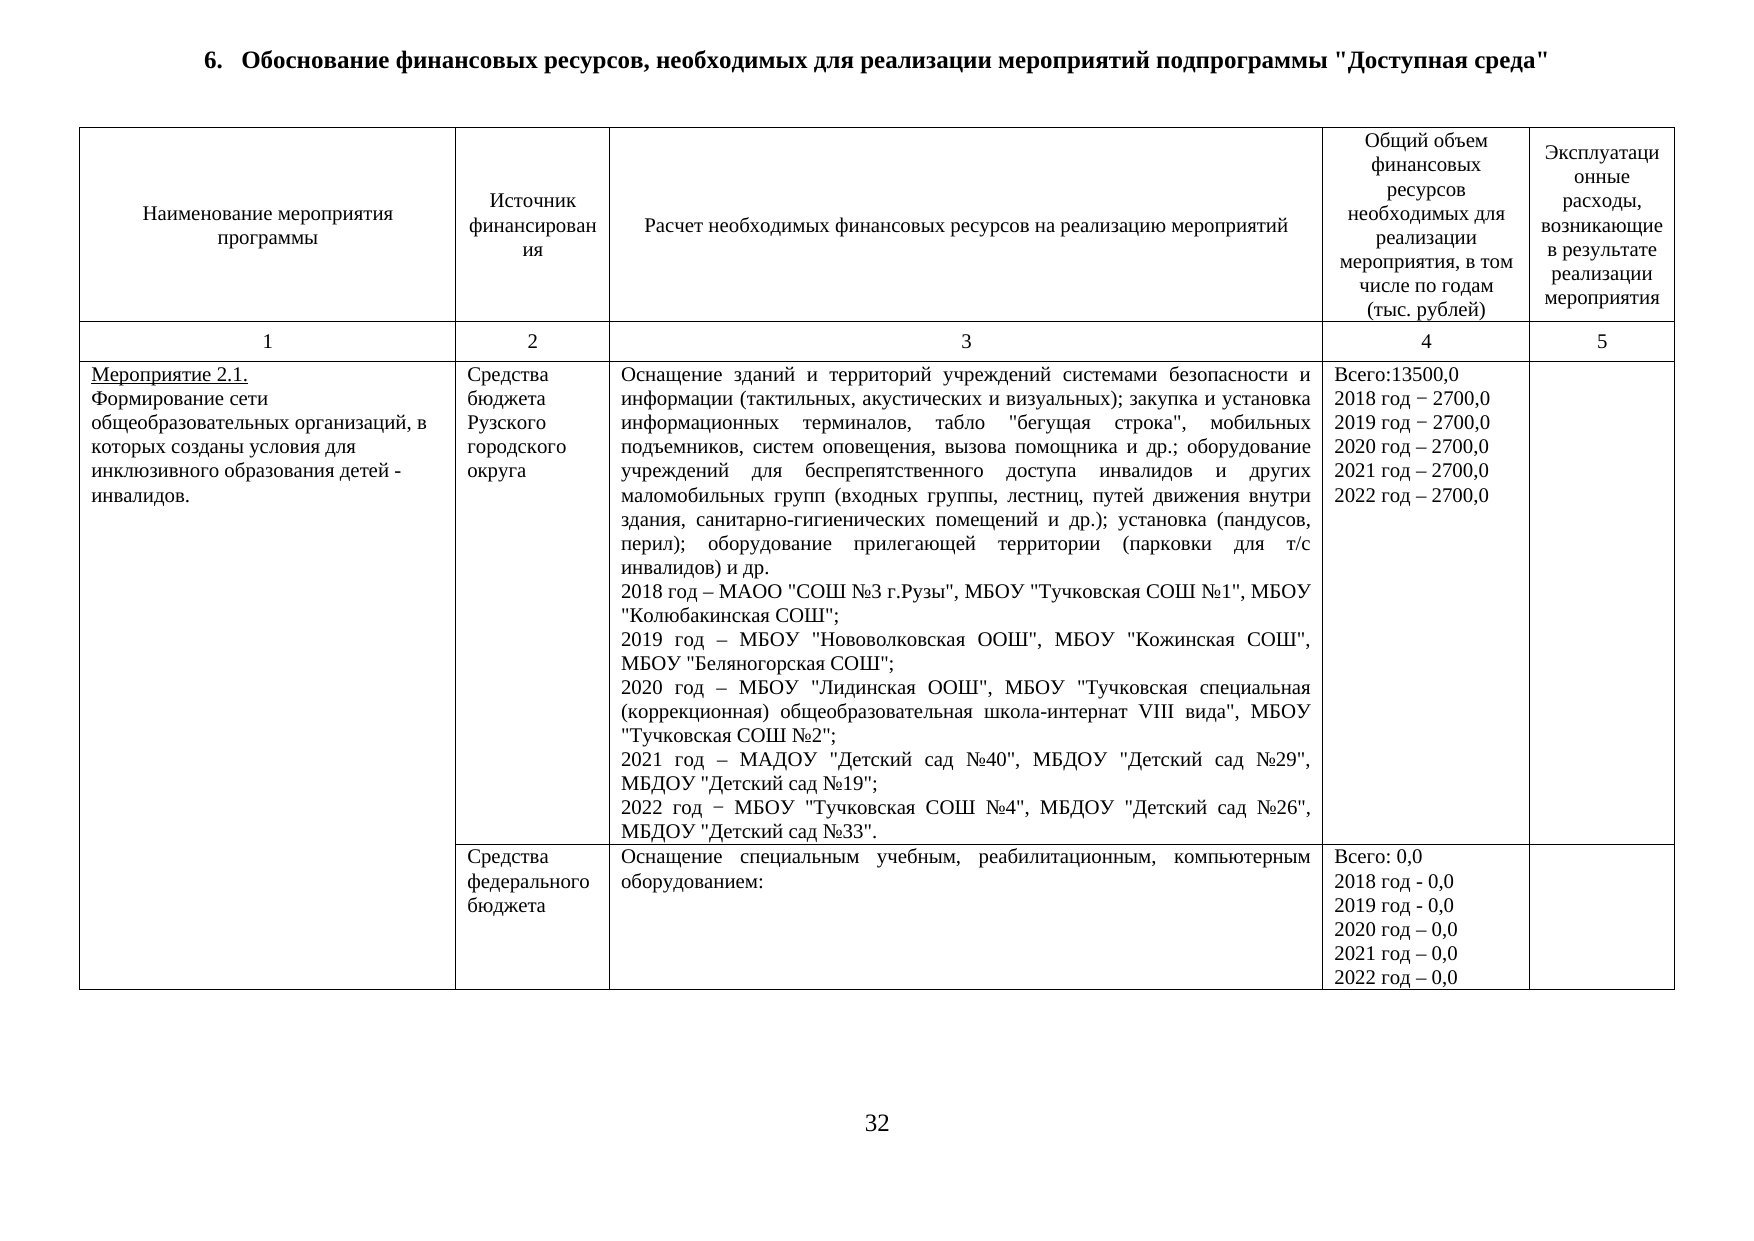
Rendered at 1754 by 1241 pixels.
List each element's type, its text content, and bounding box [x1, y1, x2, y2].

list Обоснование финансовых ресурсов, необходимых для реализации мероприятий подпрограммы "Доступная среда" [112, 45, 1642, 73]
table_header Расчет необходимых финансовых ресурсов на реализацию мероприятий [610, 128, 1322, 321]
table_cell 4 [1323, 322, 1529, 361]
table_header Общий объем финансовых ресурсов необходимых для реализации мероприятия, в том числе по годам (тыс. рублей) [1323, 128, 1529, 321]
table_cell Мероприятие 2.1. Формирование сети общеобразовательных организаций, в которых созданы условия для инклюзивного образования детей - инвалидов. [80, 362, 455, 989]
table_cell [1530, 362, 1674, 843]
table_cell Оснащение зданий и территорий учреждений системами безопасности и информации (тактильных, акустических и визуальных); закупка и установка информационных терминалов, табло "бегущая строка", мобильных подъемников, систем оповещения, вызова помощника и др.; оборудование учреждений для беспрепятственного доступа инвалидов и других маломобильных групп (входных группы, лестниц, путей движения внутри здания, санитарно-гигиенических помещений и др.); установка (пандусов, перил); оборудование прилегающей территории (парковки для т/с инвалидов) и др. 2018 год – МАОО "СОШ №3 г.Рузы", МБОУ "Тучковская СОШ №1", МБОУ "Колюбакинская СОШ"; 2019 год – МБОУ "Нововолковская ООШ", МБОУ "Кожинская СОШ", МБОУ "Беляногорская СОШ"; 2020 год – МБОУ "Лидинская ООШ", МБОУ "Тучковская специальная (коррекционная) общеобразовательная школа-интернат VIII вида", МБОУ "Тучковская СОШ №2"; 2021 год – МАДОУ "Детский сад №40", МБДОУ "Детский сад №29", МБДОУ "Детский сад №19"; 2022 год − МБОУ "Тучковская СОШ №4", МБДОУ "Детский сад №26", МБДОУ "Детский сад №33". [610, 362, 1322, 843]
table_cell 1 [80, 322, 455, 361]
table_cell [1530, 845, 1674, 989]
table_header Наименование мероприятия программы [80, 128, 455, 321]
table_cell 2 [456, 322, 609, 361]
table_cell 3 [610, 322, 1322, 361]
table_cell 5 [1530, 322, 1674, 361]
table_cell Всего:13500,0 2018 год − 2700,0 2019 год − 2700,0 2020 год – 2700,0 2021 год – 2700,0 2022 год – 2700,0 [1323, 362, 1529, 843]
table_header Эксплуатационные расходы, возникающие в результате реализации мероприятия [1530, 128, 1674, 321]
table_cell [610, 845, 1322, 989]
table_cell Средства федерального бюджета [456, 845, 609, 989]
table_cell Средства бюджета Рузского городского округа [456, 362, 609, 843]
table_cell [1323, 845, 1529, 989]
table_header Источник финансирования [456, 128, 609, 321]
